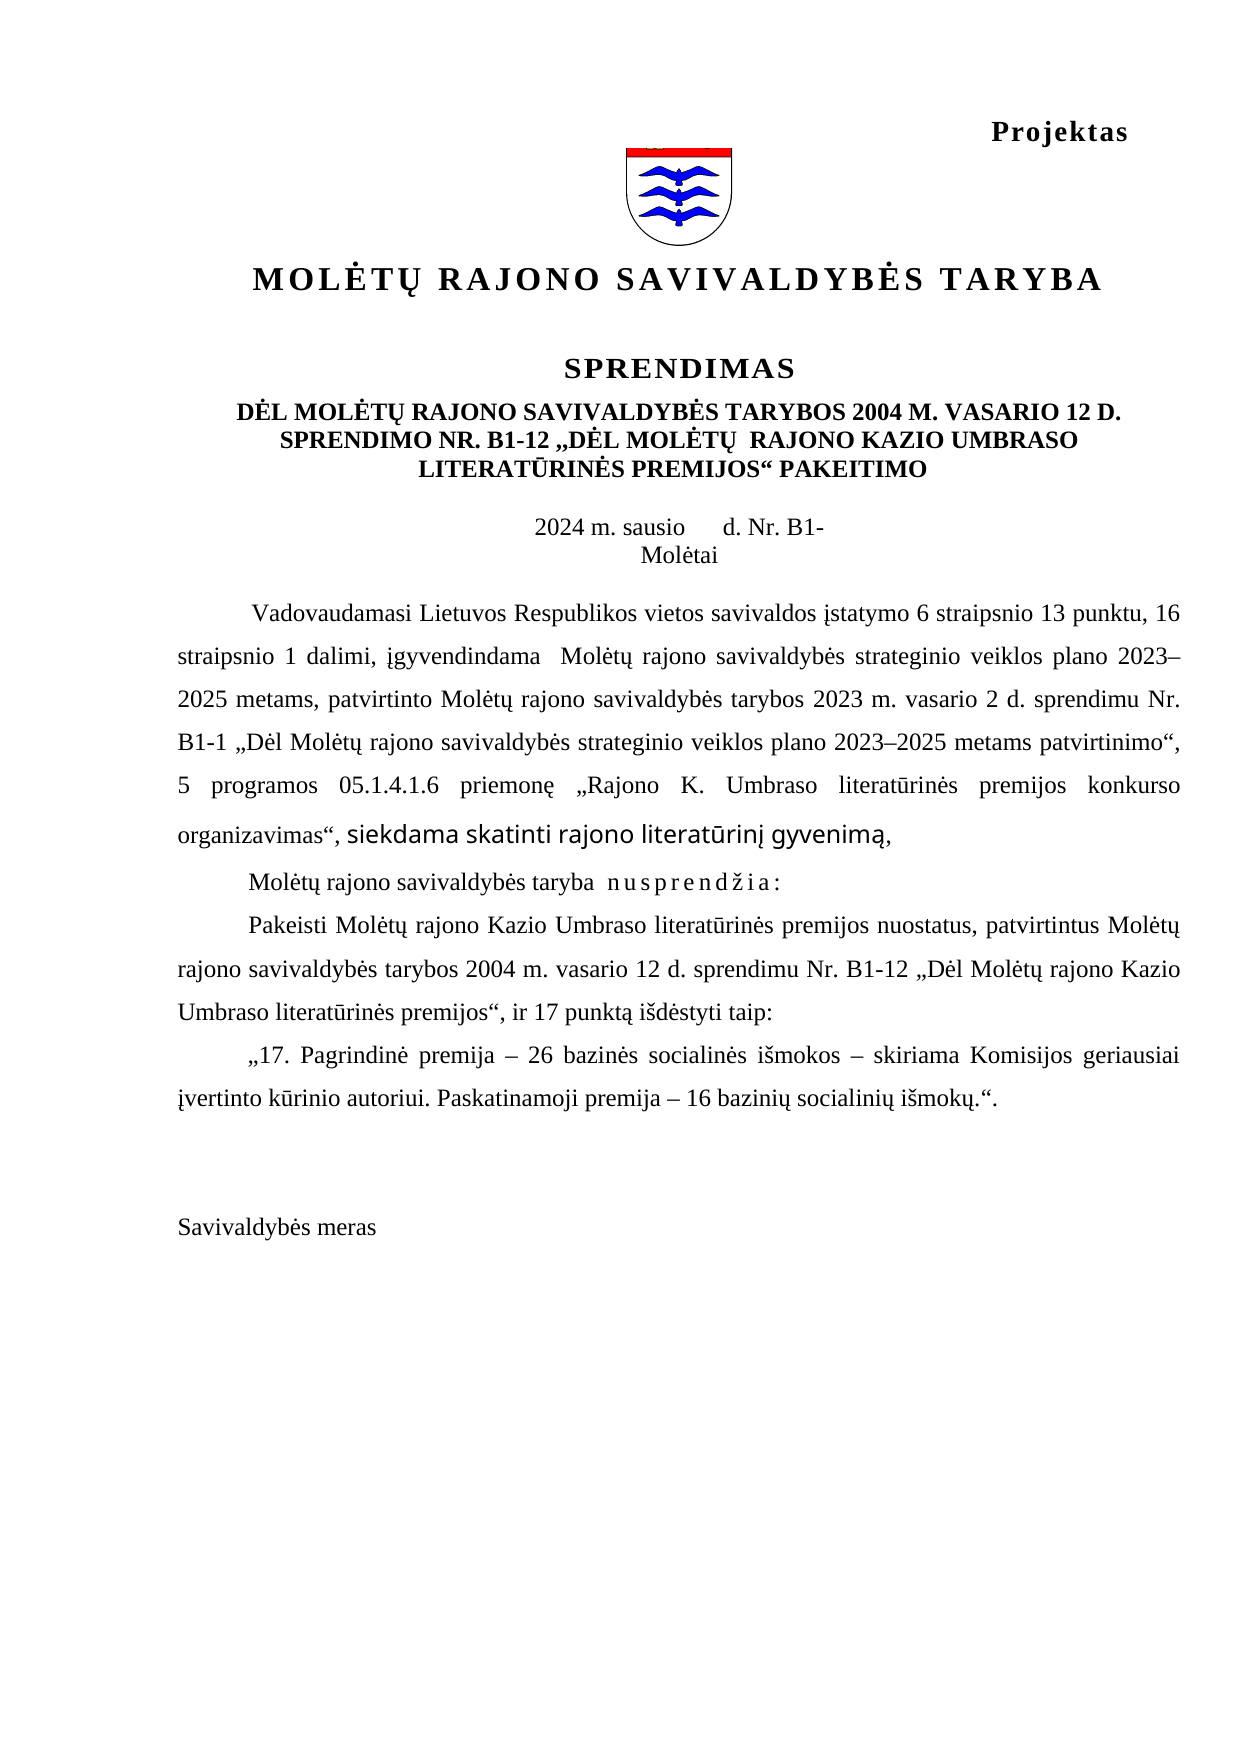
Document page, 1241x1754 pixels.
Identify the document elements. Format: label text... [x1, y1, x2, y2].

text Molėtų rajono savivaldybės taryba nusprendžia: [177, 867, 1181, 896]
text Vadovaudamasi Lietuvos Respublikos vietos savivaldos įstatymo 6 straipsnio 13 punktu, 16 straipsnio 1 dalimi, įgyvendindama Molėtų rajono savivaldybės strateginio veiklos plano 2023–2025 metams, patvirtinto Molėtų rajono savivaldybės tarybos 2023 m. vasario 2 d. sprendimu Nr. B1-1 „Dėl Molėtų rajono savivaldybės strateginio veiklos plano 2023–2025 metams patvirtinimo“, 5 programos 05.1.4.1.6 priemonę „Rajono K. Umbraso literatūrinės premijos konkurso organizavimas“, siekdama skatinti rajono literatūrinį gyvenimą, [177, 598, 1181, 850]
text DĖL MOLĖTŲ RAJONO savivaldybės tarybos 2004 m. vasario 12 d. sprendimo nr. b1-12 ,,DĖL MOLĖTŲ RAJONO kazio umbraso literatūrinės premijos“ pakeitimo [177, 397, 1181, 512]
text Molėtai [177, 541, 1181, 569]
text Pakeisti Molėtų rajono Kazio Umbraso literatūrinės premijos nuostatus, patvirtintus Molėtų rajono savivaldybės tarybos 2004 m. vasario 12 d. sprendimu Nr. B1-12 „Dėl Molėtų rajono Kazio Umbraso literatūrinės premijos“, ir 17 punktą išdėstyti taip: [177, 911, 1181, 1026]
text Molėtų rajono savivaldybės taryba [177, 259, 1181, 297]
list „17. Pagrindinė premija – 26 bazinės socialinės išmokos – skiriama Komisijos geriausiai įvertinto kūrinio autoriui. Paskatinamoji premija – 16 bazinių socialinių išmokų.“. [177, 1040, 1181, 1112]
text 2024 m. sausio d. Nr. B1- [177, 512, 1181, 541]
text SPRENDIMAS [177, 351, 1181, 384]
text Projektas [552, 114, 1127, 148]
text Savivaldybės meras [177, 1212, 1181, 1241]
